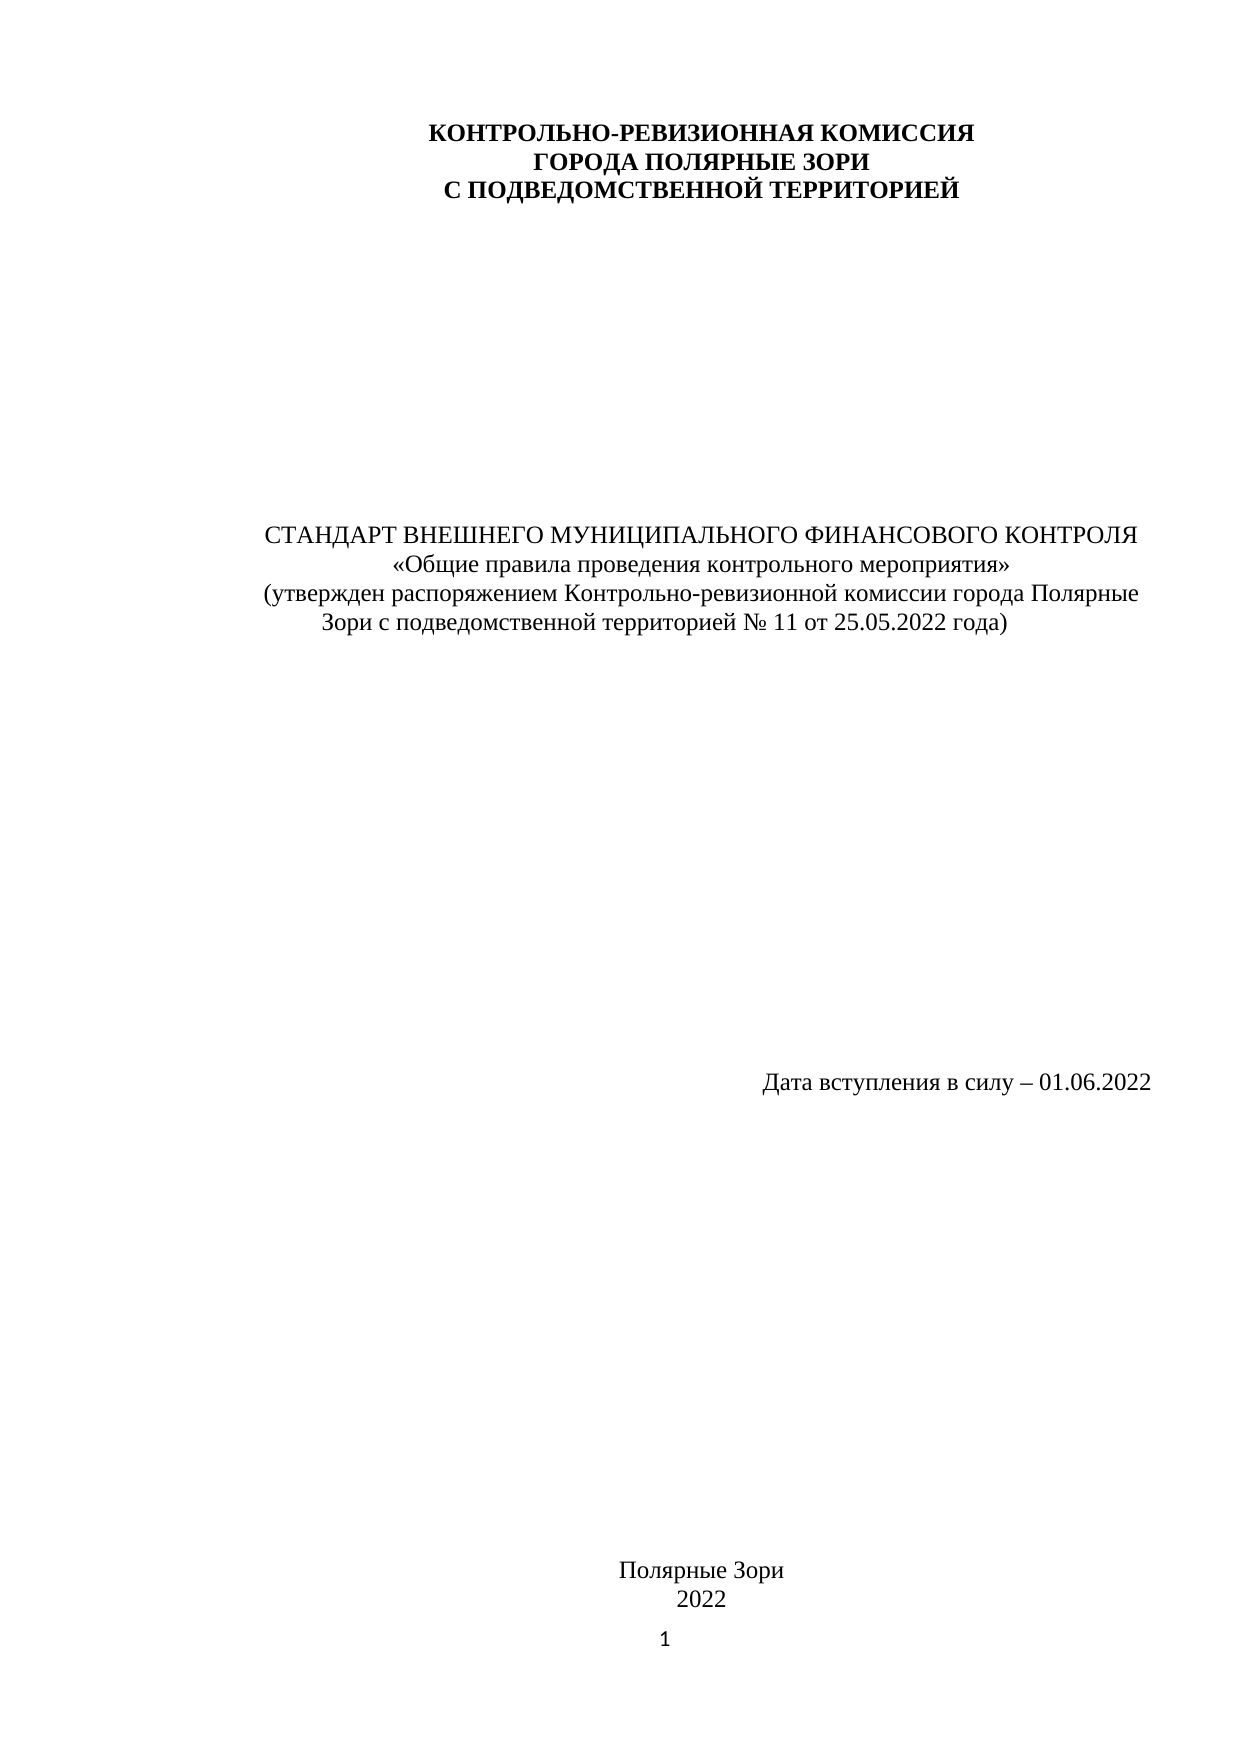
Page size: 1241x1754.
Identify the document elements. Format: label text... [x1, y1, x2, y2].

text 2022 [177, 1584, 1152, 1613]
text СТАНДАРТ ВНЕШНЕГО МУНИЦИПАЛЬНОГО ФИНАНСОВОГО КОНТРОЛЯ [177, 521, 1152, 549]
text С ПОДВЕДОМСТВЕННОЙ ТЕРРИТОРИЕЙ [177, 176, 1152, 204]
text Полярные Зори [177, 1556, 1152, 1584]
text (утвержден распоряжением Контрольно-ревизионной комиссии города Полярные Зори с подведомственной территорией № 11 от 25.05.2022 года) [177, 578, 1152, 636]
text Дата вступления в силу – 01.06.2022 [177, 1067, 1152, 1096]
text КОНТРОЛЬНО-РЕВИЗИОННАЯ КОМИССИЯ [177, 118, 1152, 147]
text «Общие правила проведения контрольного мероприятия» [177, 549, 1152, 578]
text ГОРОДА ПОЛЯРНЫЕ ЗОРИ [177, 147, 1152, 176]
